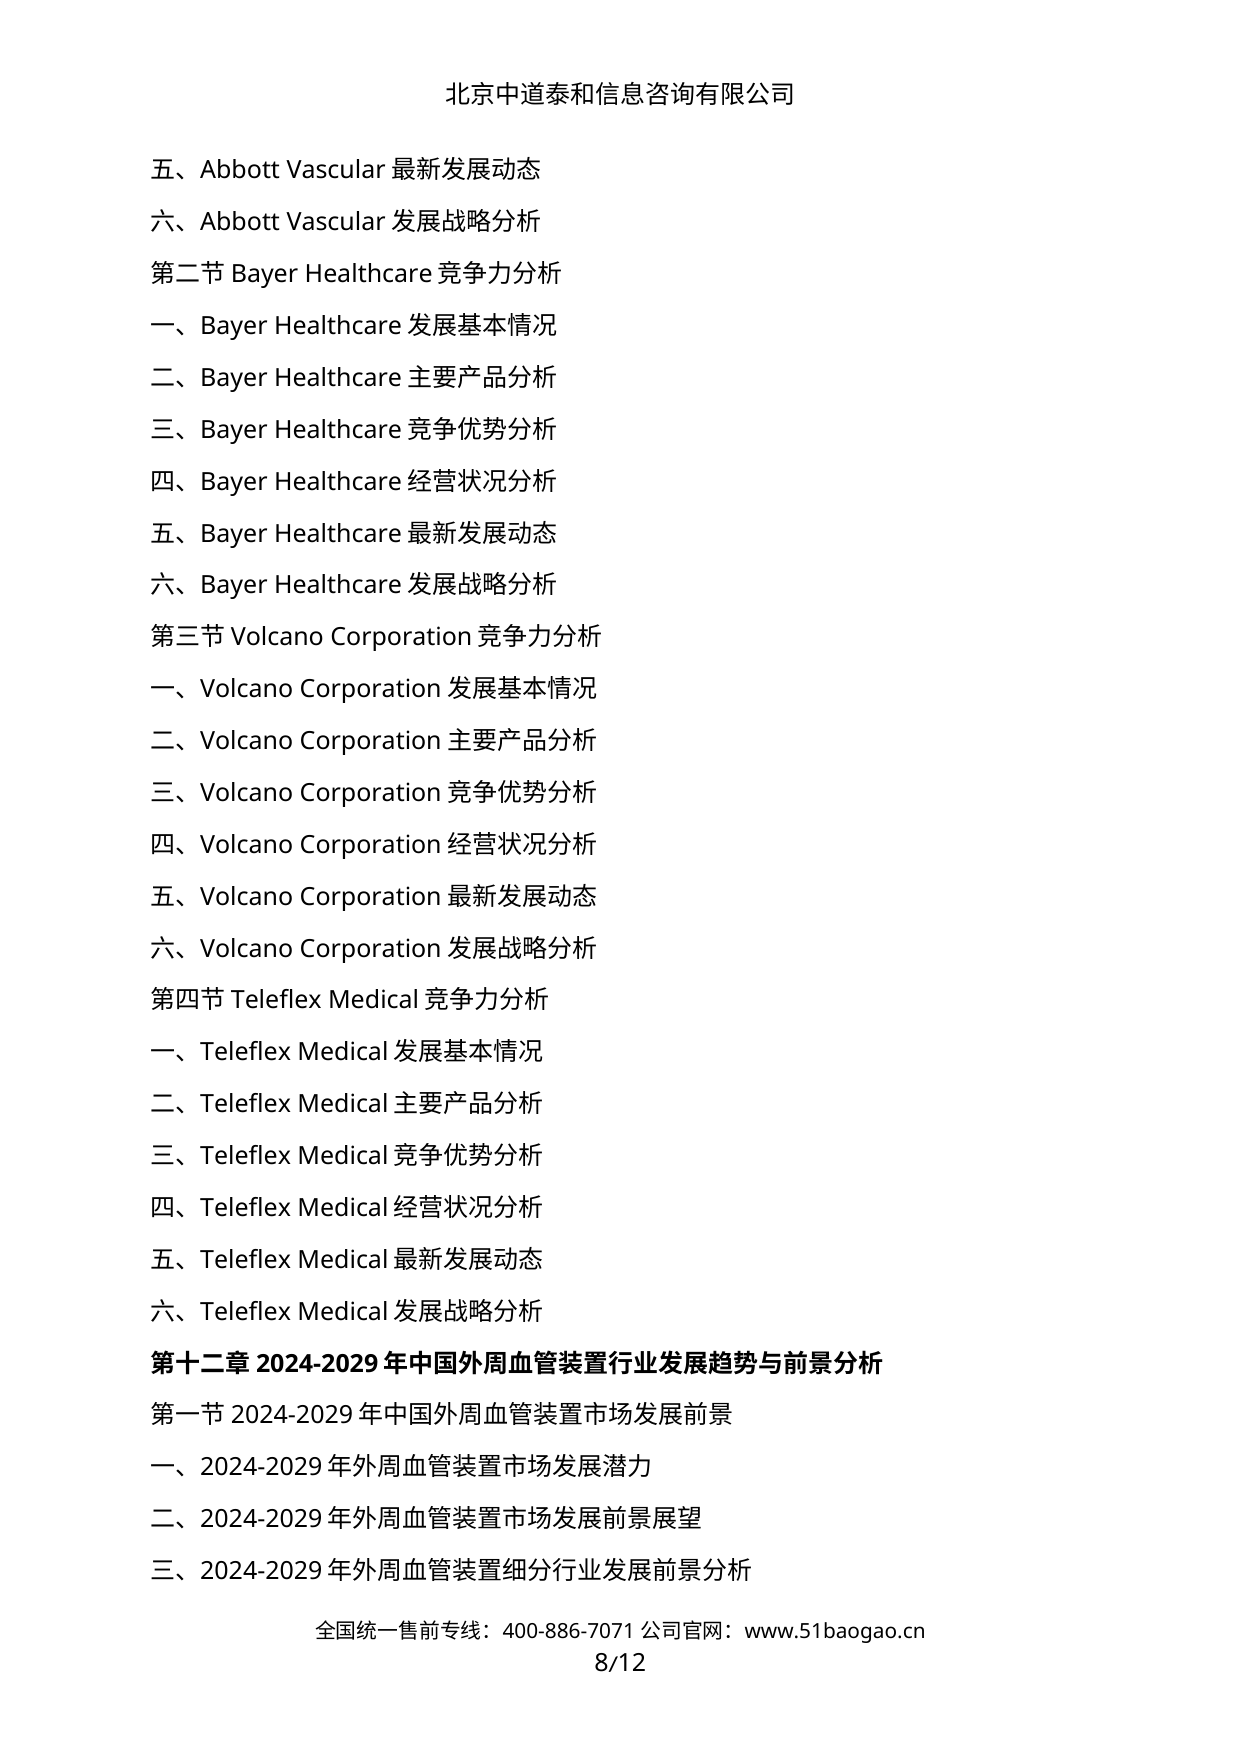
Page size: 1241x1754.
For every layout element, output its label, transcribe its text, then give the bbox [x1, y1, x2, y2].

text 第三节 Volcano Corporation竞争力分析 [150, 617, 1090, 653]
text 第一节 2024-2029年中国外周血管装置市场发展前景 [150, 1395, 1090, 1431]
text 第十二章 2024-2029年中国外周血管装置行业发展趋势与前景分析 [150, 1343, 1090, 1379]
text 一、Teleflex Medical发展基本情况 [150, 1032, 1090, 1068]
text 五、Bayer Healthcare最新发展动态 [150, 513, 1090, 549]
text 五、Teleflex Medical最新发展动态 [150, 1239, 1090, 1276]
text 第四节 Teleflex Medical竞争力分析 [150, 980, 1090, 1016]
text 五、Abbott Vascular最新发展动态 [150, 150, 1090, 186]
text 四、Bayer Healthcare经营状况分析 [150, 461, 1090, 497]
text 一、Volcano Corporation发展基本情况 [150, 669, 1090, 705]
text 三、Volcano Corporation竞争优势分析 [150, 772, 1090, 809]
text 六、Volcano Corporation发展战略分析 [150, 928, 1090, 964]
text 一、2024-2029年外周血管装置市场发展潜力 [150, 1447, 1090, 1483]
text 六、Teleflex Medical发展战略分析 [150, 1291, 1090, 1327]
text 三、Teleflex Medical竞争优势分析 [150, 1136, 1090, 1172]
text 三、2024-2029年外周血管装置细分行业发展前景分析 [150, 1551, 1090, 1587]
text 四、Volcano Corporation经营状况分析 [150, 824, 1090, 861]
text 四、Teleflex Medical经营状况分析 [150, 1187, 1090, 1224]
text 一、Bayer Healthcare发展基本情况 [150, 306, 1090, 342]
text 五、Volcano Corporation最新发展动态 [150, 876, 1090, 912]
text 第二节 Bayer Healthcare竞争力分析 [150, 254, 1090, 290]
text 二、Bayer Healthcare主要产品分析 [150, 357, 1090, 394]
text 六、Bayer Healthcare发展战略分析 [150, 565, 1090, 601]
text 六、Abbott Vascular发展战略分析 [150, 202, 1090, 238]
text 三、Bayer Healthcare竞争优势分析 [150, 409, 1090, 446]
text 二、2024-2029年外周血管装置市场发展前景展望 [150, 1499, 1090, 1535]
text 二、Teleflex Medical主要产品分析 [150, 1084, 1090, 1120]
text 二、Volcano Corporation主要产品分析 [150, 721, 1090, 757]
